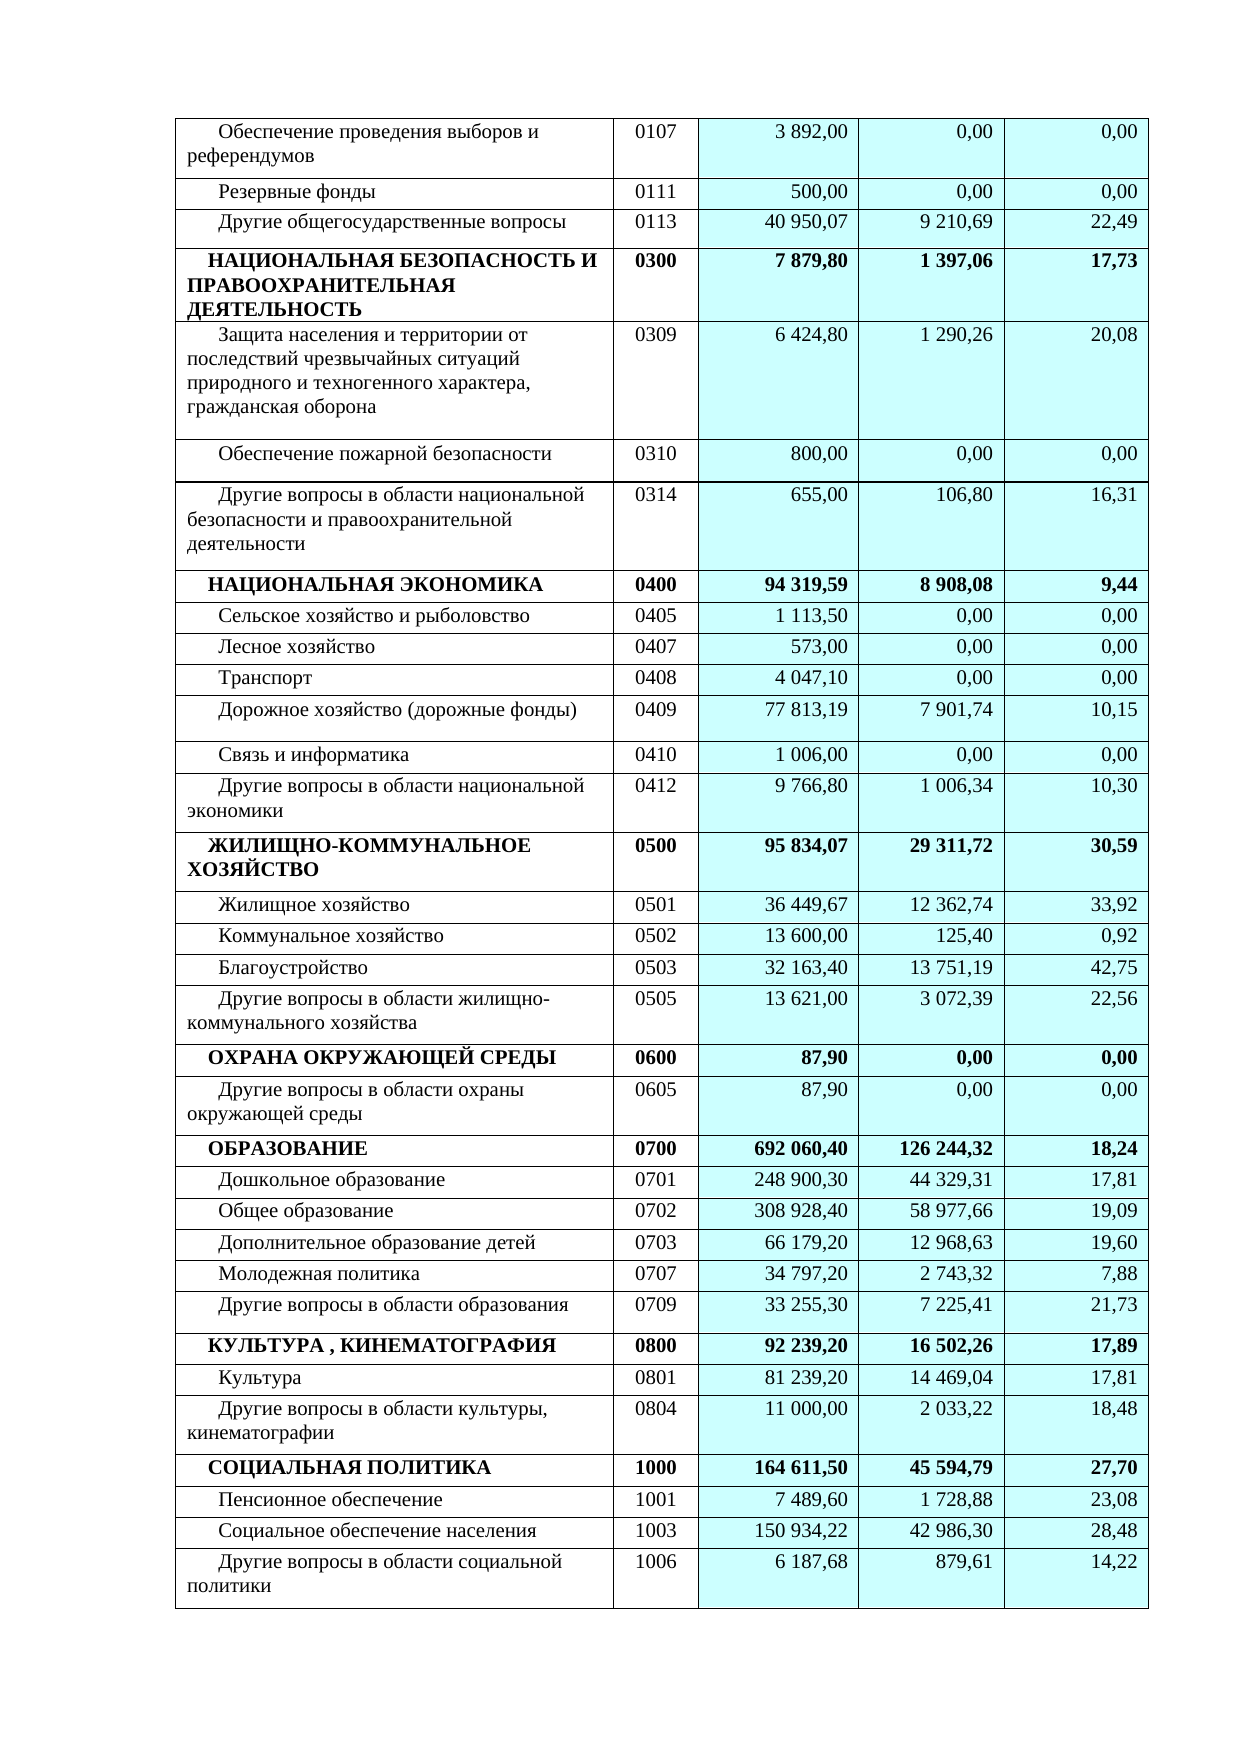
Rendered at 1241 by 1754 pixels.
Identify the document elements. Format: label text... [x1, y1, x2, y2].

table_cell 7,88 [1005, 1261, 1148, 1291]
table_cell Коммунальное хозяйство [176, 924, 613, 954]
table_cell Социальное обеспечение населения [176, 1518, 613, 1548]
table_cell 0410 [614, 742, 698, 772]
table_cell 0500 [614, 833, 698, 891]
table_cell 23,08 [1005, 1487, 1148, 1517]
table_cell 0503 [614, 955, 698, 985]
table_cell 33 255,30 [699, 1292, 858, 1332]
table_cell 81 239,20 [699, 1365, 858, 1395]
table_cell 0,00 [859, 634, 1004, 664]
table_cell 0309 [614, 322, 698, 439]
table_cell 33,92 [1005, 892, 1148, 922]
table_cell 3 072,39 [859, 986, 1004, 1044]
table_cell 692 060,40 [699, 1136, 858, 1166]
table_cell 22,49 [1005, 210, 1148, 247]
table_cell 21,73 [1005, 1292, 1148, 1332]
table_cell 800,00 [699, 440, 858, 481]
table_cell 2 033,22 [859, 1396, 1004, 1454]
table_cell 655,00 [699, 483, 858, 570]
table_cell Связь и информатика [176, 742, 613, 772]
table_cell 17,73 [1005, 249, 1148, 321]
table_cell 0801 [614, 1365, 698, 1395]
table_cell Другие вопросы в области образования [176, 1292, 613, 1332]
table_cell 0,00 [1005, 634, 1148, 664]
table_cell 13 751,19 [859, 955, 1004, 985]
table_cell 125,40 [859, 924, 1004, 954]
table_cell 28,48 [1005, 1518, 1148, 1548]
table_cell Пенсионное обеспечение [176, 1487, 613, 1517]
table_cell 1 397,06 [859, 249, 1004, 321]
table_cell 13 600,00 [699, 924, 858, 954]
table_cell 0,00 [859, 742, 1004, 772]
table_cell 40 950,07 [699, 210, 858, 247]
table_cell ОХРАНА ОКРУЖАЮЩЕЙ СРЕДЫ [176, 1045, 613, 1076]
table_cell 3 892,00 [699, 119, 858, 177]
table_cell Другие вопросы в области жилищно-коммунального хозяйства [176, 986, 613, 1044]
table_cell Благоустройство [176, 955, 613, 985]
table_cell 16 502,26 [859, 1334, 1004, 1364]
table_cell 92 239,20 [699, 1334, 858, 1364]
table_cell 248 900,30 [699, 1167, 858, 1197]
table_cell 87,90 [699, 1045, 858, 1076]
table_cell 13 621,00 [699, 986, 858, 1044]
table_cell 30,59 [1005, 833, 1148, 891]
table_cell 0605 [614, 1077, 698, 1135]
table_cell 27,70 [1005, 1455, 1148, 1486]
table_cell 0310 [614, 440, 698, 481]
table_cell Другие вопросы в области культуры, кинематографии [176, 1396, 613, 1454]
table_cell 58 977,66 [859, 1199, 1004, 1229]
table_cell Другие вопросы в области национальной экономики [176, 774, 613, 832]
table_cell КУЛЬТУРА , КИНЕМАТОГРАФИЯ [176, 1334, 613, 1364]
table_cell 14,22 [1005, 1549, 1148, 1607]
table_cell 11 000,00 [699, 1396, 858, 1454]
table_cell 0300 [614, 249, 698, 321]
table_cell СОЦИАЛЬНАЯ ПОЛИТИКА [176, 1455, 613, 1486]
table_cell 0,00 [1005, 742, 1148, 772]
table_cell 0707 [614, 1261, 698, 1291]
table_cell НАЦИОНАЛЬНАЯ ЭКОНОМИКА [176, 571, 613, 602]
table_cell 0111 [614, 179, 698, 209]
table_cell 7 489,60 [699, 1487, 858, 1517]
table_cell 0409 [614, 696, 698, 741]
table_cell 0709 [614, 1292, 698, 1332]
table_cell 7 879,80 [699, 249, 858, 321]
table_cell 9,44 [1005, 571, 1148, 602]
table_cell 1 006,00 [699, 742, 858, 772]
table_cell 20,08 [1005, 322, 1148, 439]
table_cell 1006 [614, 1549, 698, 1607]
table_cell 0700 [614, 1136, 698, 1166]
table_cell 0107 [614, 119, 698, 177]
table_cell 1001 [614, 1487, 698, 1517]
table_cell Другие вопросы в области охраны окружающей среды [176, 1077, 613, 1135]
table_cell 106,80 [859, 483, 1004, 570]
table_cell Лесное хозяйство [176, 634, 613, 664]
table_cell 0,92 [1005, 924, 1148, 954]
table_cell 18,24 [1005, 1136, 1148, 1166]
table_cell Обеспечение проведения выборов и референдумов [176, 119, 613, 177]
table_cell 9 210,69 [859, 210, 1004, 247]
table_cell 42,75 [1005, 955, 1148, 985]
table_cell НАЦИОНАЛЬНАЯ БЕЗОПАСНОСТЬ И ПРАВООХРАНИТЕЛЬНАЯ ДЕЯТЕЛЬНОСТЬ [176, 249, 613, 321]
table_cell 573,00 [699, 634, 858, 664]
table_cell 0701 [614, 1167, 698, 1197]
table_cell Дорожное хозяйство (дорожные фонды) [176, 696, 613, 741]
table_cell 0,00 [1005, 1045, 1148, 1076]
table_cell 16,31 [1005, 483, 1148, 570]
table_cell 7 901,74 [859, 696, 1004, 741]
table_cell 36 449,67 [699, 892, 858, 922]
table_cell 500,00 [699, 179, 858, 209]
table_cell 1 006,34 [859, 774, 1004, 832]
table_cell 1 113,50 [699, 603, 858, 633]
table_cell 6 187,68 [699, 1549, 858, 1607]
table_cell Жилищное хозяйство [176, 892, 613, 922]
table_cell 0703 [614, 1230, 698, 1260]
table_cell 34 797,20 [699, 1261, 858, 1291]
table_cell 0405 [614, 603, 698, 633]
table_cell 1 728,88 [859, 1487, 1004, 1517]
table_cell 14 469,04 [859, 1365, 1004, 1395]
table_cell 77 813,19 [699, 696, 858, 741]
table_cell 6 424,80 [699, 322, 858, 439]
table_cell 22,56 [1005, 986, 1148, 1044]
table_cell 0,00 [1005, 665, 1148, 695]
table_cell 0804 [614, 1396, 698, 1454]
table_cell 7 225,41 [859, 1292, 1004, 1332]
table_cell 0501 [614, 892, 698, 922]
table_cell 0407 [614, 634, 698, 664]
table_cell Сельское хозяйство и рыболовство [176, 603, 613, 633]
table_cell 19,60 [1005, 1230, 1148, 1260]
table_cell 0800 [614, 1334, 698, 1364]
table_cell 9 766,80 [699, 774, 858, 832]
table_cell 0314 [614, 483, 698, 570]
table_cell 2 743,32 [859, 1261, 1004, 1291]
table_cell 0,00 [1005, 1077, 1148, 1135]
table_cell Резервные фонды [176, 179, 613, 209]
table_cell 150 934,22 [699, 1518, 858, 1548]
table_cell 126 244,32 [859, 1136, 1004, 1166]
table_cell 87,90 [699, 1077, 858, 1135]
table_cell 0,00 [1005, 179, 1148, 209]
table_cell Другие общегосударственные вопросы [176, 210, 613, 247]
table_cell Дошкольное образование [176, 1167, 613, 1197]
table_cell 0,00 [859, 119, 1004, 177]
table_cell Защита населения и территории от последствий чрезвычайных ситуаций природного и техногенного характера, гражданская оборона [176, 322, 613, 439]
table_cell 1 290,26 [859, 322, 1004, 439]
table_cell 0,00 [859, 665, 1004, 695]
table_cell 0,00 [859, 603, 1004, 633]
table_cell Транспорт [176, 665, 613, 695]
table_cell 95 834,07 [699, 833, 858, 891]
table_cell 164 611,50 [699, 1455, 858, 1486]
table_cell 19,09 [1005, 1199, 1148, 1229]
table_cell 66 179,20 [699, 1230, 858, 1260]
table_cell 0,00 [859, 179, 1004, 209]
table_cell 8 908,08 [859, 571, 1004, 602]
table_cell Молодежная политика [176, 1261, 613, 1291]
table_cell 12 968,63 [859, 1230, 1004, 1260]
table_cell 0,00 [859, 440, 1004, 481]
table_cell 42 986,30 [859, 1518, 1004, 1548]
table_cell 308 928,40 [699, 1199, 858, 1229]
table_cell Культура [176, 1365, 613, 1395]
table_cell 29 311,72 [859, 833, 1004, 891]
table_cell 10,30 [1005, 774, 1148, 832]
table_cell 0505 [614, 986, 698, 1044]
table_cell Обеспечение пожарной безопасности [176, 440, 613, 481]
table_cell Другие вопросы в области национальной безопасности и правоохранительной деятельности [176, 483, 613, 570]
table_cell 0400 [614, 571, 698, 602]
table_cell 0702 [614, 1199, 698, 1229]
table_cell 879,61 [859, 1549, 1004, 1607]
table_cell ОБРАЗОВАНИЕ [176, 1136, 613, 1166]
table_cell 32 163,40 [699, 955, 858, 985]
table_cell 0412 [614, 774, 698, 832]
table_cell ЖИЛИЩНО-КОММУНАЛЬНОЕ ХОЗЯЙСТВО [176, 833, 613, 891]
table_cell 0113 [614, 210, 698, 247]
table_cell 0,00 [1005, 440, 1148, 481]
table_cell Дополнительное образование детей [176, 1230, 613, 1260]
table_cell 0502 [614, 924, 698, 954]
table_cell 0,00 [1005, 603, 1148, 633]
table_cell 1000 [614, 1455, 698, 1486]
table_cell 45 594,79 [859, 1455, 1004, 1486]
table_cell 17,81 [1005, 1167, 1148, 1197]
table_cell 0,00 [859, 1045, 1004, 1076]
table_cell Общее образование [176, 1199, 613, 1229]
table_cell 94 319,59 [699, 571, 858, 602]
table_cell 0408 [614, 665, 698, 695]
table_cell 18,48 [1005, 1396, 1148, 1454]
table_cell 10,15 [1005, 696, 1148, 741]
table_cell 4 047,10 [699, 665, 858, 695]
table_cell 17,81 [1005, 1365, 1148, 1395]
table_cell 0,00 [859, 1077, 1004, 1135]
table_cell 17,89 [1005, 1334, 1148, 1364]
table_cell 0600 [614, 1045, 698, 1076]
table_cell Другие вопросы в области социальной политики [176, 1549, 613, 1607]
table_cell 1003 [614, 1518, 698, 1548]
table_cell 0,00 [1005, 119, 1148, 177]
table_cell 12 362,74 [859, 892, 1004, 922]
table_cell 44 329,31 [859, 1167, 1004, 1197]
